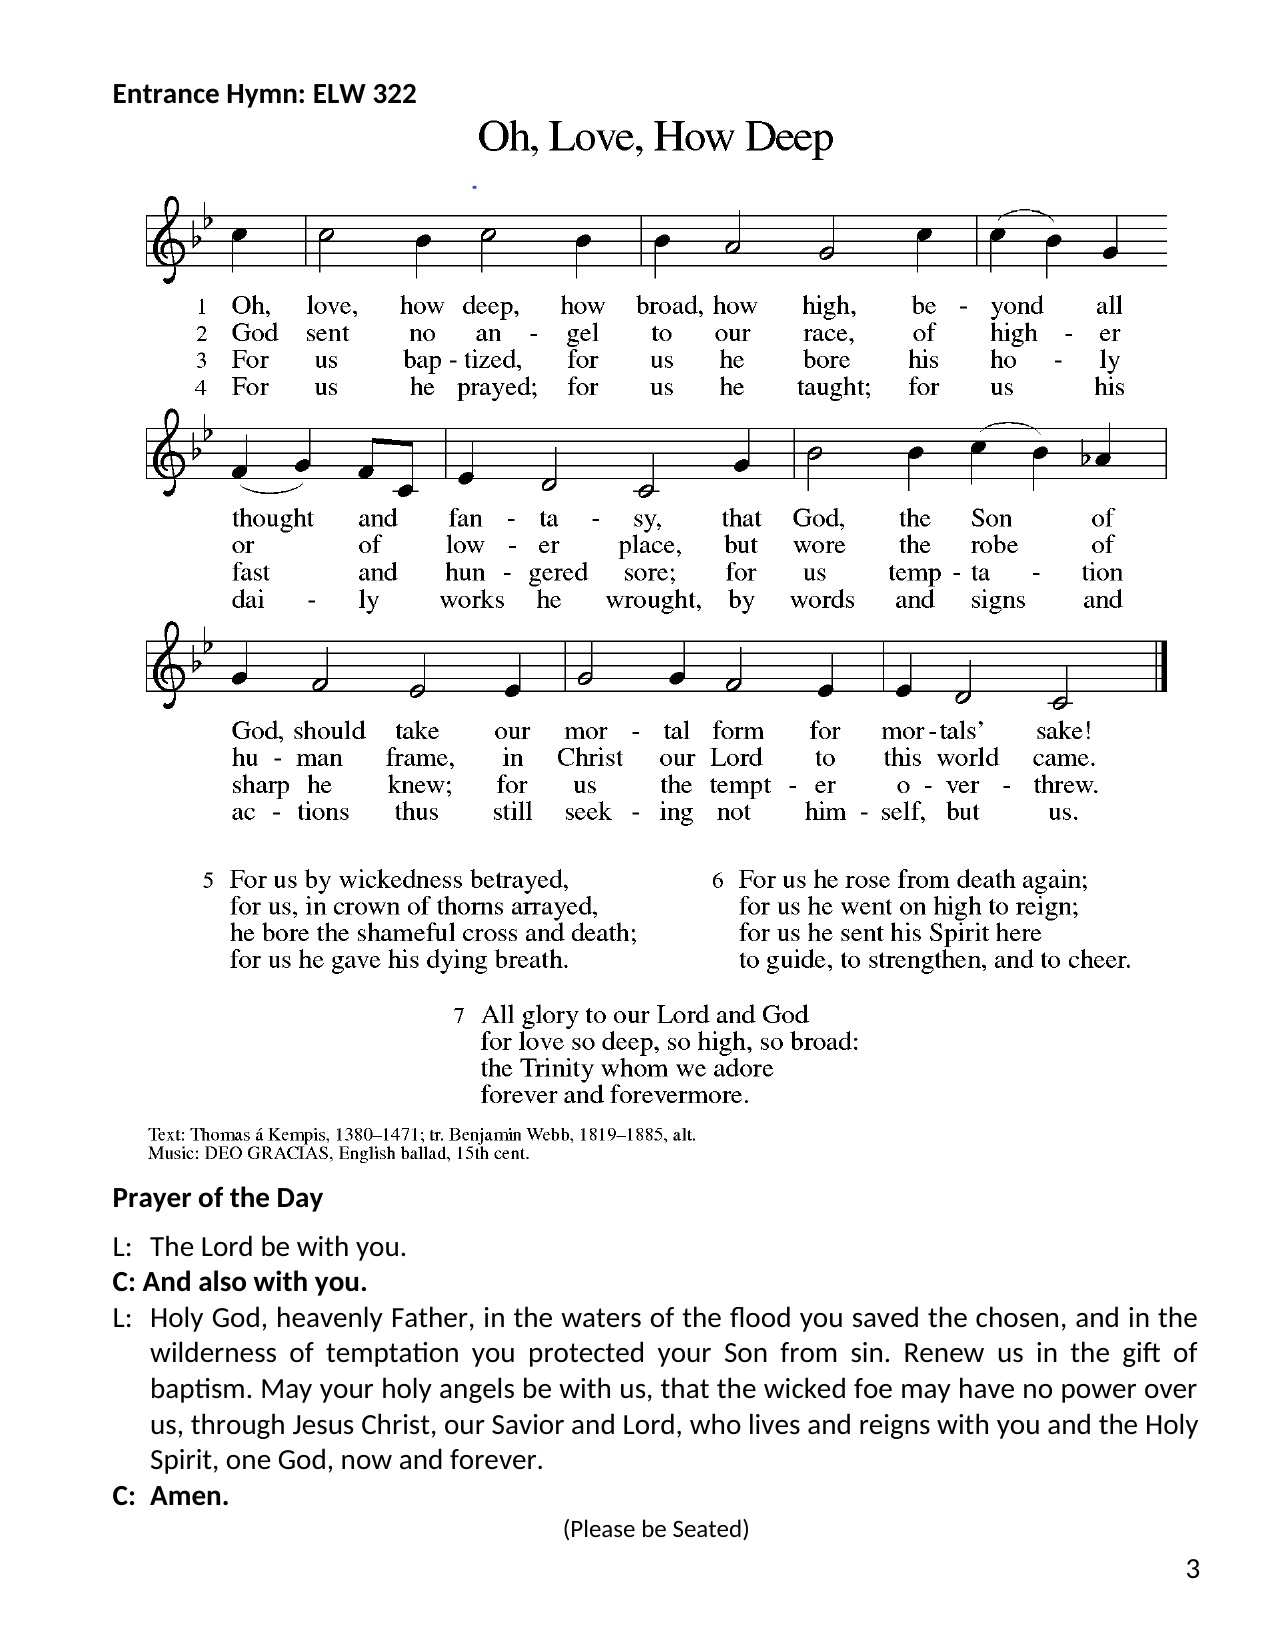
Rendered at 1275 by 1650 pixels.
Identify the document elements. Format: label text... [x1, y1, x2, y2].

text L: Holy God, heavenly Father, in the waters of the flood you saved the chosen, and in the wilderness of temptation you protected your Son from sin. Renew us in the gift of baptism. May your holy angels be with us, that the wicked foe may have no power over us, through Jesus Christ, our Savior and Lord, who lives and reigns with you and the Holy Spirit, one God, now and forever. [112, 1299, 1200, 1477]
text L: The Lord be with you. [112, 1228, 1200, 1263]
text C: And also with you. [112, 1263, 1200, 1299]
text (Please be Seated) [112, 1513, 1200, 1543]
text Entrance Hymn: ELW 322 [112, 75, 1200, 111]
text C: Amen. [112, 1477, 1200, 1513]
text Prayer of the Day [112, 1179, 1200, 1215]
picture [122, 110, 1190, 1167]
